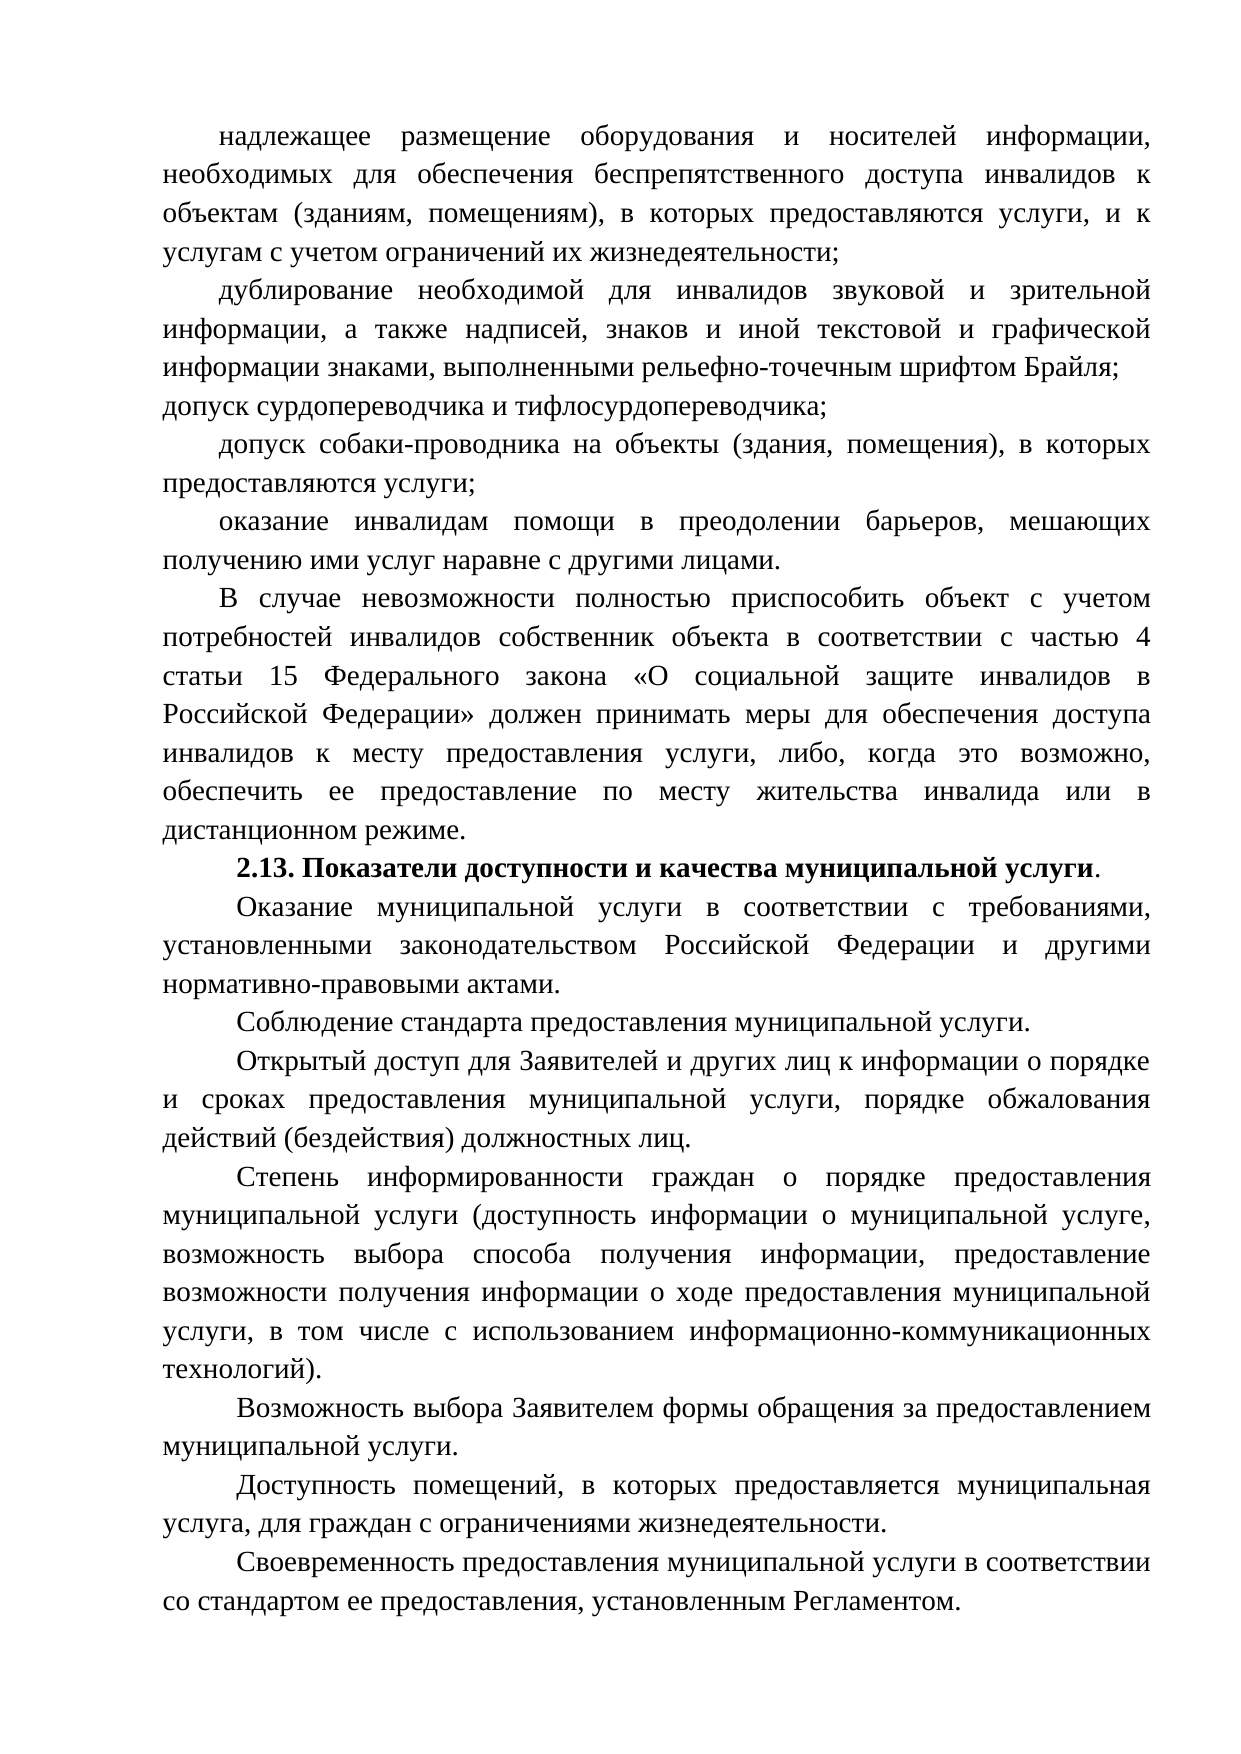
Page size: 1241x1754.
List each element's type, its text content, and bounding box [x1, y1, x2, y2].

text В случае невозможности полностью приспособить объект с учетом потребностей инвалидов собственник объекта в соответствии с частью 4 статьи 15 Федерального закона «О социальной защите инвалидов в Российской Федерации» должен принимать меры для обеспечения доступа инвалидов к месту предоставления услуги, либо, когда это возможно, обеспечить ее предоставление по месту жительства инвалида или в дистанционном режиме. [162, 581, 1152, 845]
text допуск собаки-проводника на объекты (здания, помещения), в которых предоставляются услуги; [162, 426, 1152, 498]
text Оказание муниципальной услуги в соответствии с требованиями, установленными законодательством Российской Федерации и другими нормативно-правовыми актами. [162, 889, 1152, 999]
text Доступность помещений, в которых предоставляется муниципальная услуга, для граждан с ограничениями жизнедеятельности. [162, 1467, 1152, 1539]
text Открытый доступ для Заявителей и других лиц к информации о порядке и сроках предоставления муниципальной услуги, порядке обжалования действий (бездействия) должностных лиц. [162, 1043, 1152, 1154]
text 2.13. Показатели доступности и качества муниципальной услуги. [162, 850, 1152, 884]
text надлежащее размещение оборудования и носителей информации, необходимых для обеспечения беспрепятственного доступа инвалидов к объектам (зданиям, помещениям), в которых предоставляются услуги, и к услугам с учетом ограничений их жизнедеятельности; [162, 118, 1152, 267]
text Возможность выбора Заявителем формы обращения за предоставлением муниципальной услуги. [162, 1390, 1152, 1462]
text дублирование необходимой для инвалидов звуковой и зрительной информации, а также надписей, знаков и иной текстовой и графической информации знаками, выполненными рельефно-точечным шрифтом Брайля; [162, 272, 1152, 383]
text Соблюдение стандарта предоставления муниципальной услуги. [162, 1004, 1152, 1038]
text Своевременность предоставления муниципальной услуги в соответствии со стандартом ее предоставления, установленным Регламентом. [162, 1544, 1152, 1616]
text Степень информированности граждан о порядке предоставления муниципальной услуги (доступность информации о муниципальной услуге, возможность выбора способа получения информации, предоставление возможности получения информации о ходе предоставления муниципальной услуги, в том числе с использованием информационно-коммуникационных технологий). [162, 1159, 1152, 1385]
text допуск сурдопереводчика и тифлосурдопереводчика; [162, 388, 1152, 421]
text оказание инвалидам помощи в преодолении барьеров, мешающих получению ими услуг наравне с другими лицами. [162, 503, 1152, 576]
